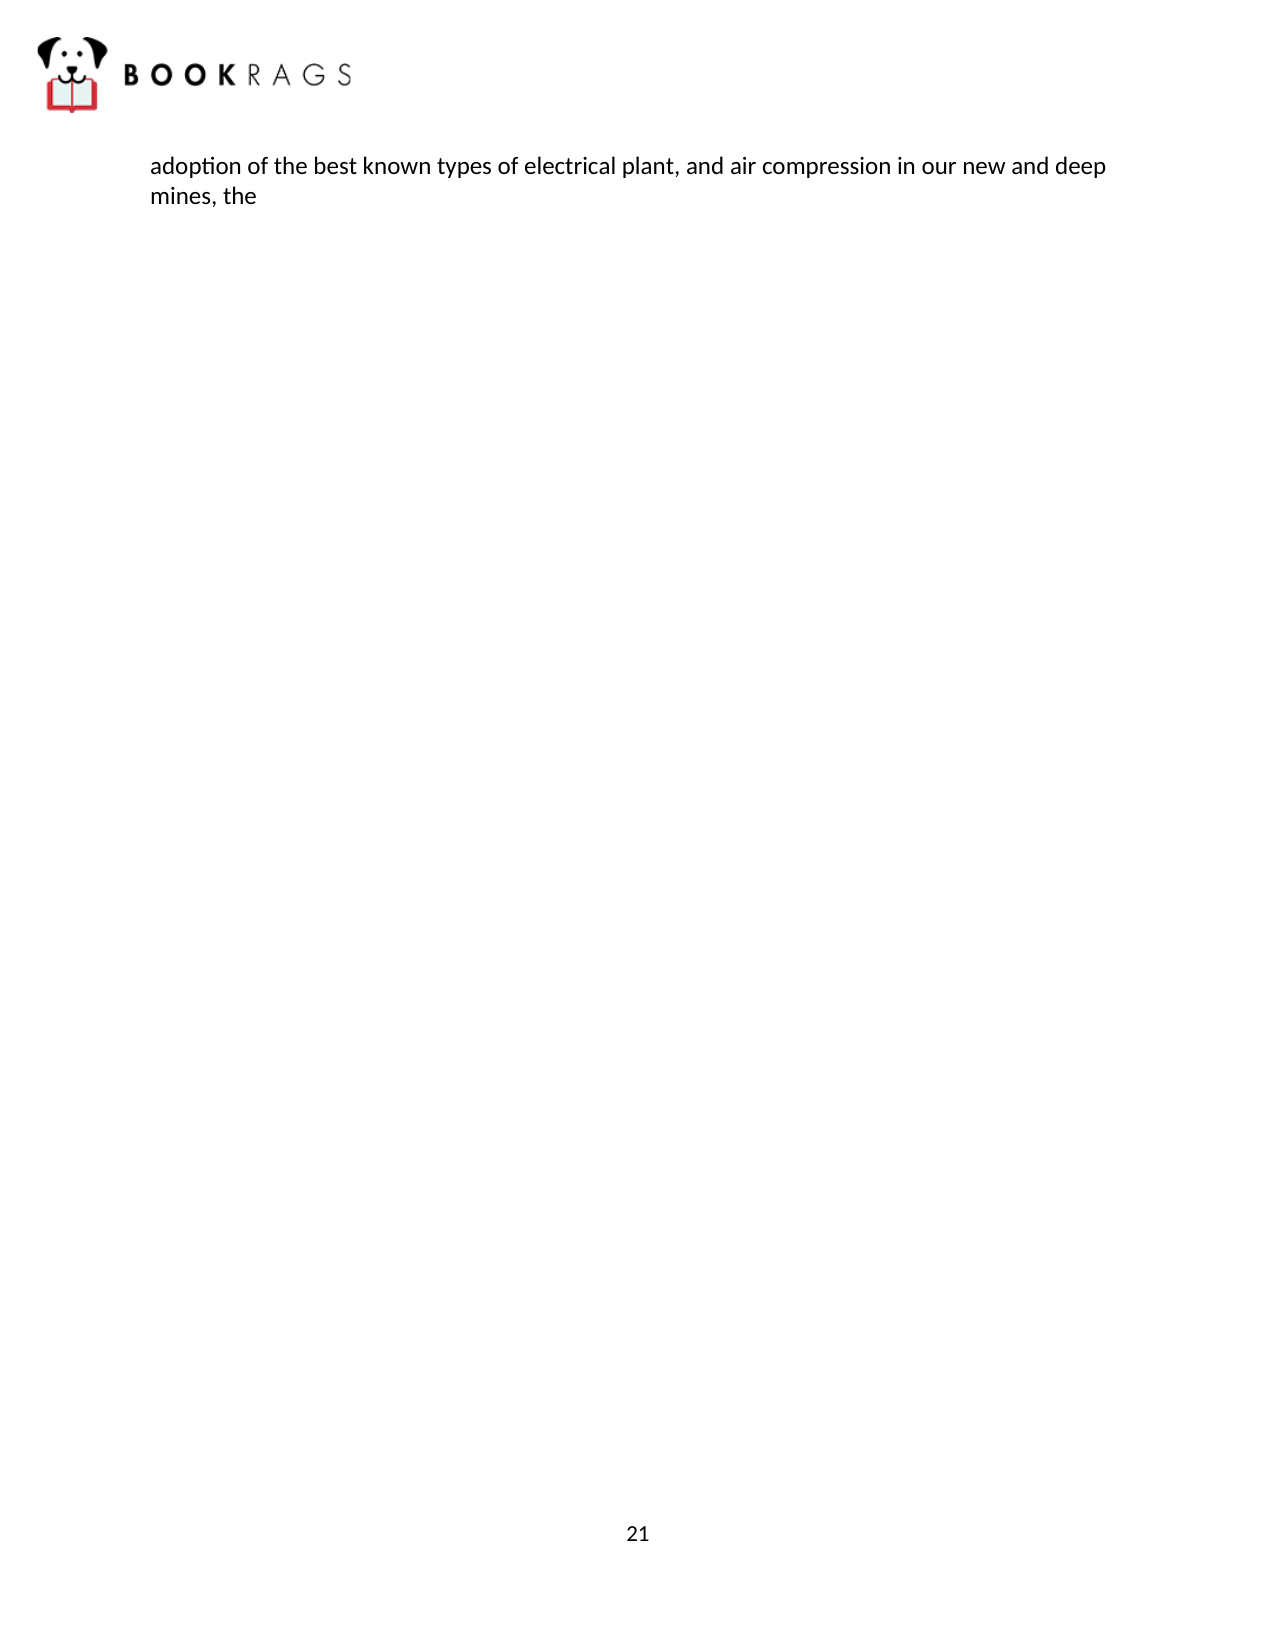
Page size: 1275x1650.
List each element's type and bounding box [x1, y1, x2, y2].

picture [37, 37, 351, 113]
text [150, 150, 1125, 211]
